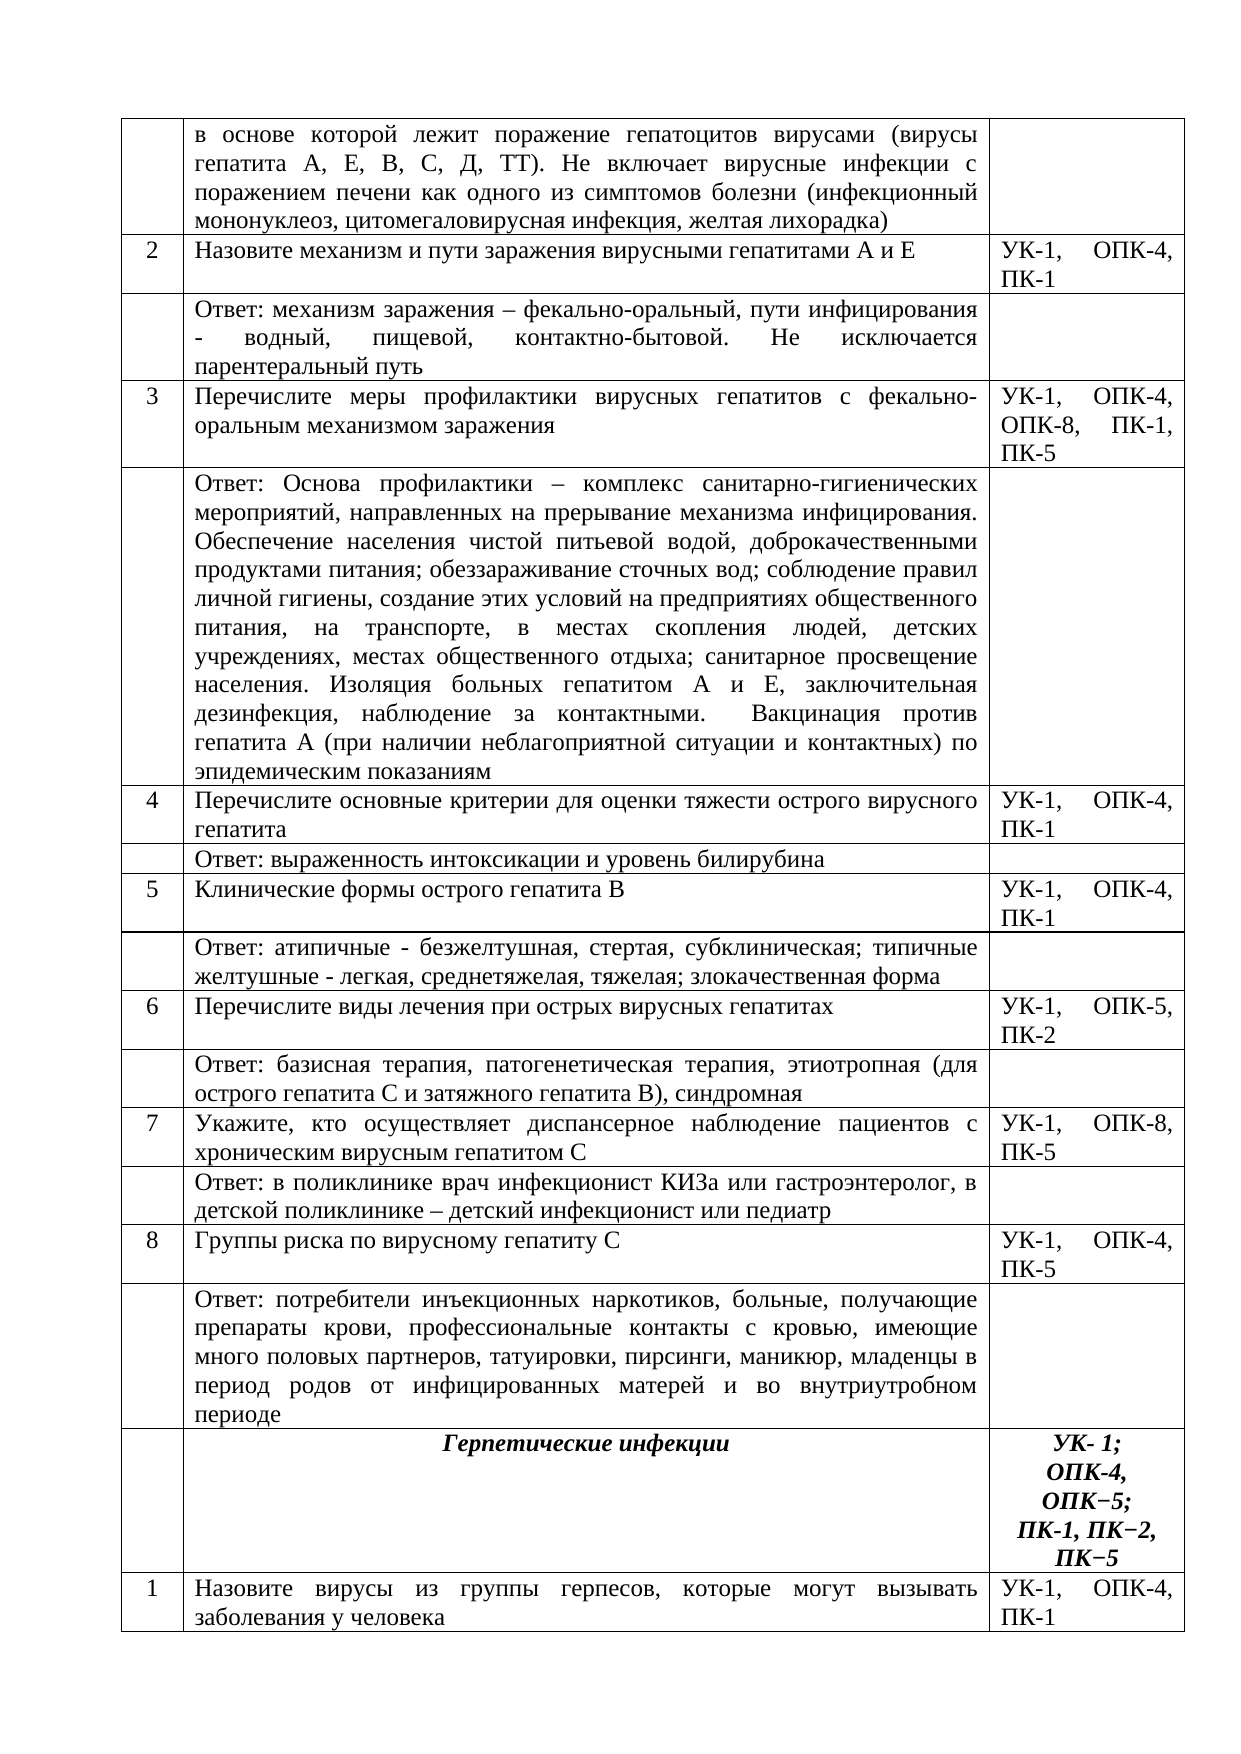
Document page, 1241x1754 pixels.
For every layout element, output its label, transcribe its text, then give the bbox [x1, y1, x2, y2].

table_cell 8 [122, 1225, 183, 1283]
table_cell [122, 468, 183, 784]
table_cell [990, 1050, 1184, 1107]
table_cell [122, 119, 183, 234]
table_cell Ответ: атипичные - безжелтушная, стертая, субклиническая; типичные желтушные - легкая, среднетяжелая, тяжелая; злокачественная форма [184, 933, 989, 990]
table_cell Ответ: потребители инъекционных наркотиков, больные, получающие препараты крови, профессиональные контакты с кровью, имеющие много половых партнеров, татуировки, пирсинги, маникюр, младенцы в период родов от инфицированных матерей и во внутриутробном периоде [184, 1284, 989, 1427]
table_cell УК-1, ОПК-4, ПК-1 [990, 235, 1184, 293]
table_cell УК-1, ОПК-5, ПК-2 [990, 991, 1184, 1048]
table_cell [122, 1284, 183, 1427]
table_cell 2 [122, 235, 183, 293]
table_cell УК-1, ОПК-4, ПК-1 [990, 786, 1184, 843]
table_cell Ответ: механизм заражения – фекально-оральный, пути инфицирования - водный, пищевой, контактно-бытовой. Не исключается парентеральный путь [184, 294, 989, 380]
table_cell Ответ: базисная терапия, патогенетическая терапия, этиотропная (для острого гепатита С и затяжного гепатита В), синдромная [184, 1050, 989, 1107]
table_cell [990, 119, 1184, 234]
table_cell УК- 1; ОПК-4, ОПК−5; ПК-1, ПК−2, ПК−5 [990, 1429, 1184, 1572]
table_cell УК-1, ОПК-8, ПК-5 [990, 1108, 1184, 1166]
table_cell УК-1, ОПК-4, ПК-1 [990, 874, 1184, 931]
table_cell УК-1, ОПК-4, ОПК-8, ПК-1, ПК-5 [990, 381, 1184, 467]
table_cell Укажите, кто осуществляет диспансерное наблюдение пациентов с хроническим вирусным гепатитом С [184, 1108, 989, 1166]
table_cell Назовите вирусы из группы герпесов, которые могут вызывать заболевания у человека [184, 1573, 989, 1631]
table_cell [184, 119, 989, 234]
table_cell [122, 933, 183, 990]
table_cell 3 [122, 381, 183, 467]
table_cell 7 [122, 1108, 183, 1166]
table_cell 6 [122, 991, 183, 1048]
table_cell [990, 294, 1184, 380]
table_cell 4 [122, 786, 183, 843]
table_cell Группы риска по вирусному гепатиту С [184, 1225, 989, 1283]
table_cell УК-1, ОПК-4, ПК-5 [990, 1225, 1184, 1283]
table_cell Назовите механизм и пути заражения вирусными гепатитами А и Е [184, 235, 989, 293]
table_cell Перечислите основные критерии для оценки тяжести острого вирусного гепатита [184, 786, 989, 843]
table_cell [122, 1167, 183, 1224]
table_cell УК-1, ОПК-4, ПК-1 [990, 1573, 1184, 1631]
table_cell 5 [122, 874, 183, 931]
table_cell Ответ: в поликлинике врач инфекционист КИЗа или гастроэнтеролог, в детской поликлинике – детский инфекционист или педиатр [184, 1167, 989, 1224]
table_cell [122, 294, 183, 380]
table_cell [122, 1050, 183, 1107]
table_cell [990, 844, 1184, 873]
table_cell [990, 1284, 1184, 1427]
table_cell Перечислите виды лечения при острых вирусных гепатитах [184, 991, 989, 1048]
table_cell Перечислите меры профилактики вирусных гепатитов с фекально-оральным механизмом заражения [184, 381, 989, 467]
table_cell Ответ: Основа профилактики – комплекс санитарно-гигиенических мероприятий, направленных на прерывание механизма инфицирования. Обеспечение населения чистой питьевой водой, доброкачественными продуктами питания; обеззараживание сточных вод; соблюдение правил личной гигиены, создание этих условий на предприятиях общественного питания, на транспорте, в местах скопления людей, детских учреждениях, местах общественного отдыха; санитарное просвещение населения. Изоляция больных гепатитом А и Е, заключительная дезинфекция, наблюдение за контактными. Вакцинация против гепатита А (при наличии неблагоприятной ситуации и контактных) по эпидемическим показаниям [184, 468, 989, 784]
table_cell Ответ: выраженность интоксикации и уровень билирубина [184, 844, 989, 873]
table_cell Герпетические инфекции [184, 1429, 989, 1572]
table_cell [122, 844, 183, 873]
table_cell [990, 1167, 1184, 1224]
table_cell Клинические формы острого гепатита В [184, 874, 989, 931]
table_cell [990, 468, 1184, 784]
table_cell 1 [122, 1573, 183, 1631]
table_cell [990, 933, 1184, 990]
table_cell [122, 1429, 183, 1572]
